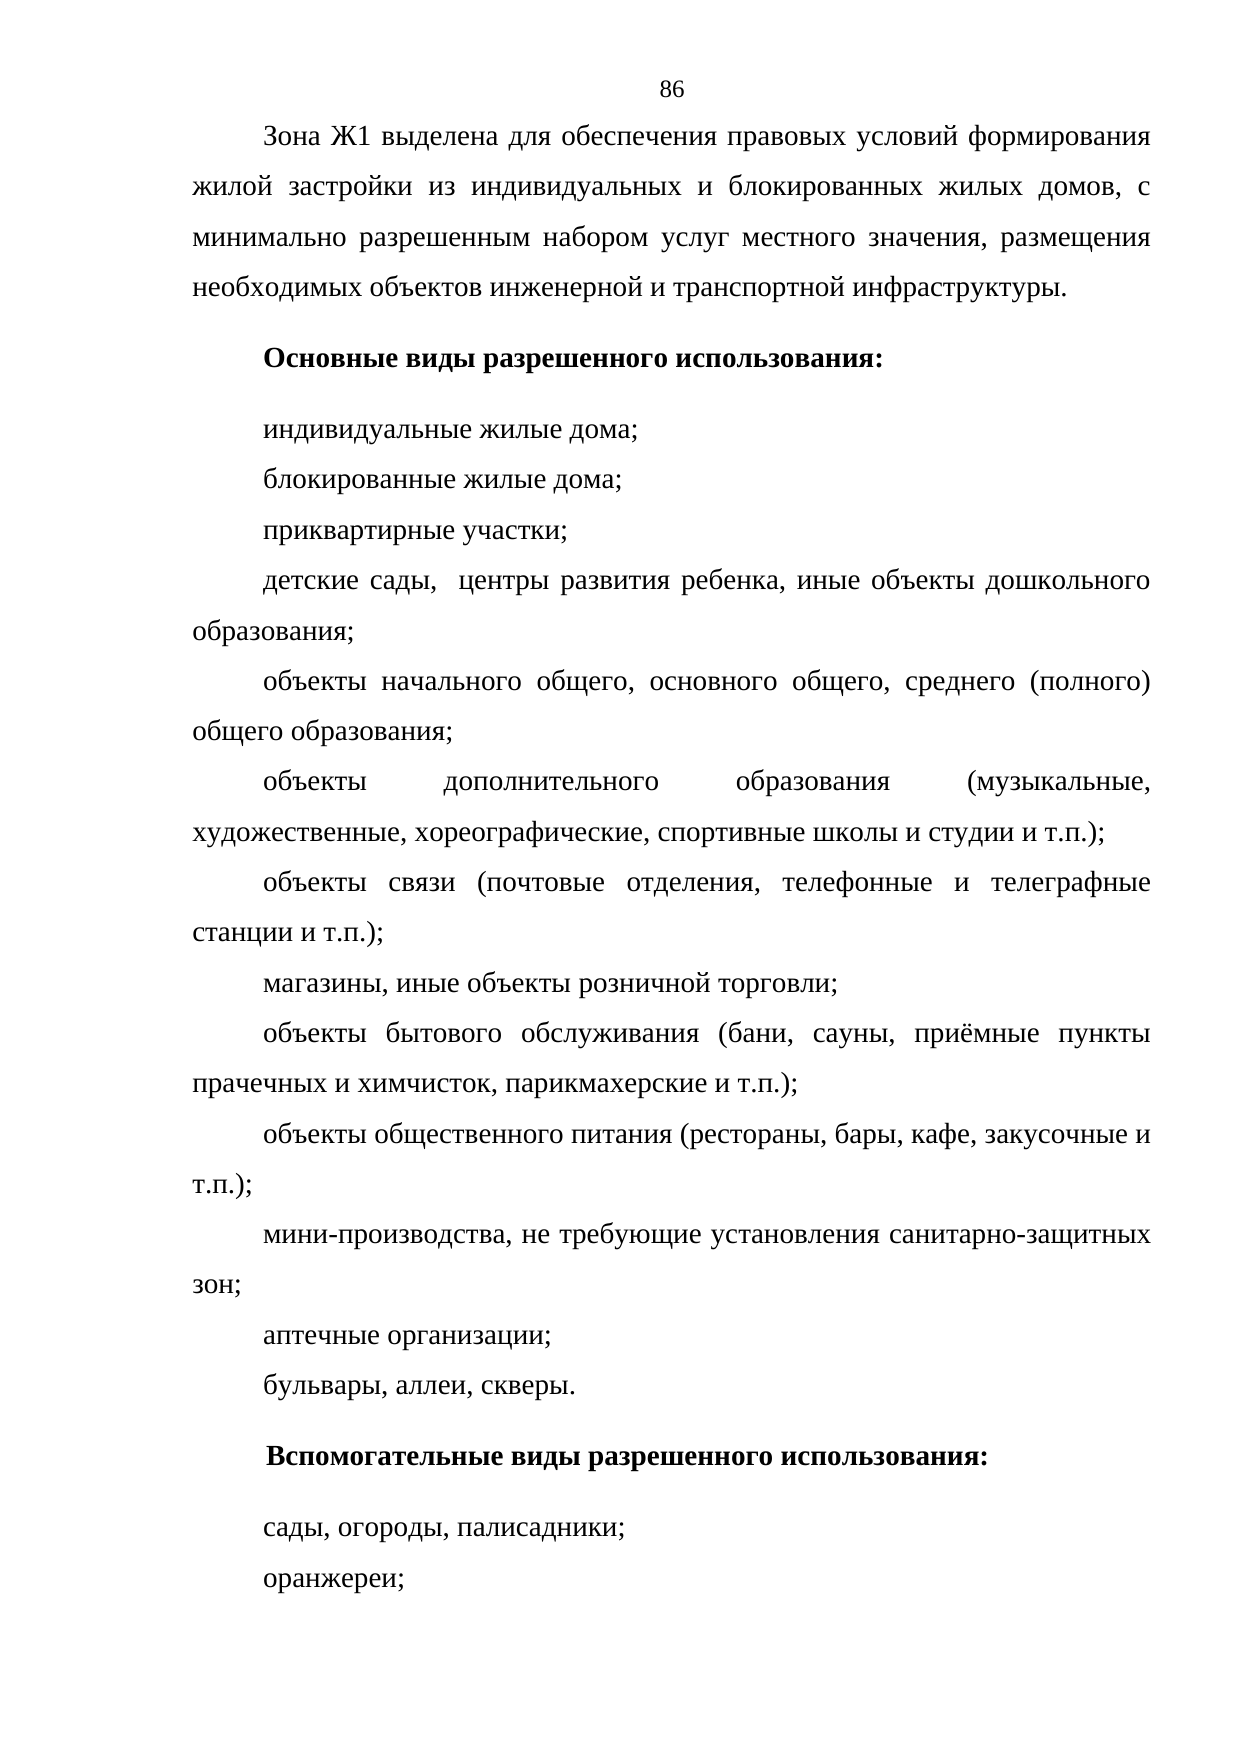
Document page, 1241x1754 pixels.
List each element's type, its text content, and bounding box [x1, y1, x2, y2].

text объекты связи (почтовые отделения, телефонные и телеграфные станции и т.п.); [192, 864, 1152, 948]
text оранжереи; [192, 1560, 1152, 1593]
text индивидуальные жилые дома; [192, 411, 1152, 445]
text объекты дополнительного образования (музыкальные, художественные, хореографические, спортивные школы и студии и т.п.); [192, 763, 1152, 847]
text объекты общественного питания (рестораны, бары, кафе, закусочные и т.п.); [192, 1116, 1152, 1199]
text магазины, иные объекты розничной торговли; [192, 965, 1152, 998]
text аптечные организации; [192, 1317, 1152, 1351]
text объекты бытового обслуживания (бани, сауны, приёмные пункты прачечных и химчисток, парикмахерские и т.п.); [192, 1015, 1152, 1099]
text Основные виды разрешенного использования: [192, 340, 1152, 374]
text мини-производства, не требующие установления санитарно-защитных зон; [192, 1216, 1152, 1300]
text Зона Ж1 выделена для обеспечения правовых условий формирования жилой застройки из индивидуальных и блокированных жилых домов, с минимально разрешенным набором услуг местного значения, размещения необходимых объектов инженерной и транспортной инфраструктуры. [192, 118, 1152, 303]
text бульвары, аллеи, скверы. [192, 1367, 1152, 1401]
text приквартирные участки; [192, 512, 1152, 546]
text детские сады, центры развития ребенка, иные объекты дошкольного образования; [192, 562, 1152, 646]
text блокированные жилые дома; [192, 462, 1152, 495]
text сады, огороды, палисадники; [192, 1509, 1152, 1543]
text Вспомогательные виды разрешенного использования: [192, 1438, 1152, 1472]
text объекты начального общего, основного общего, среднего (полного) общего образования; [192, 663, 1152, 747]
